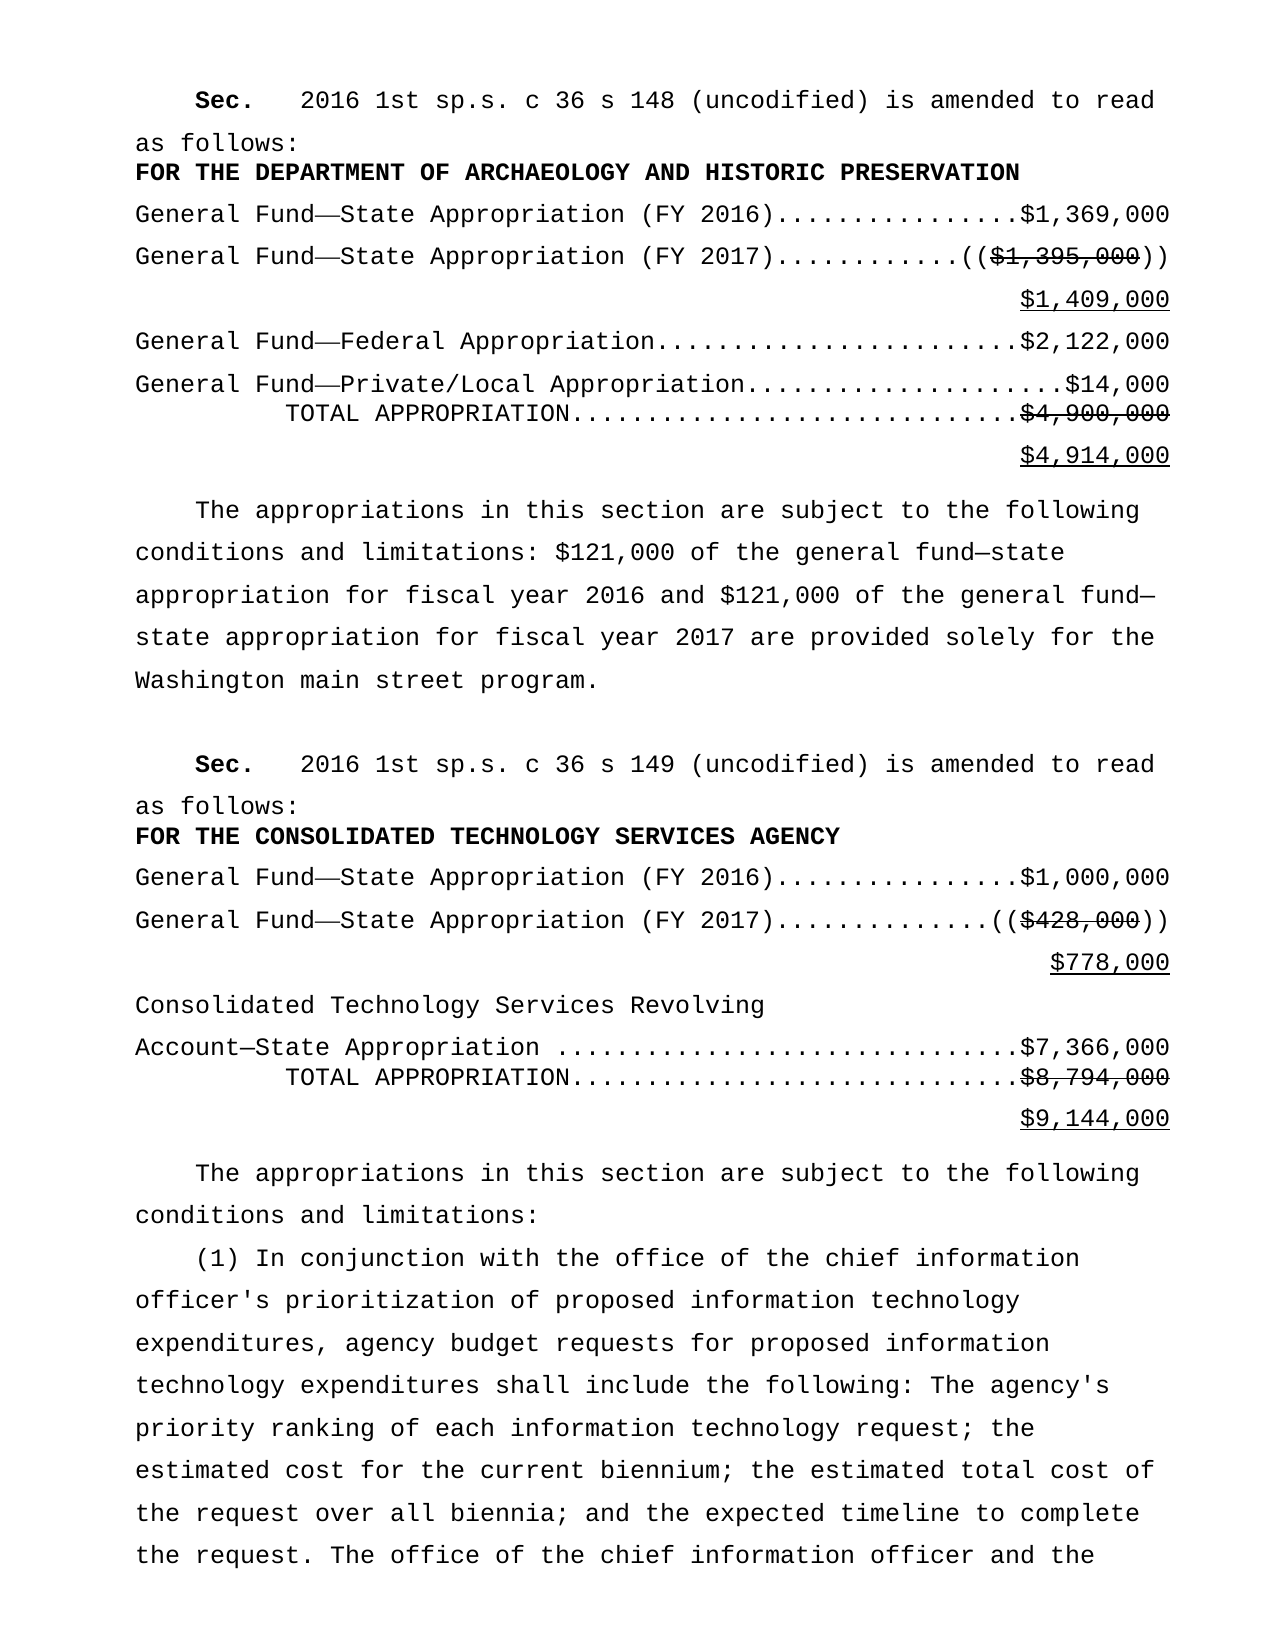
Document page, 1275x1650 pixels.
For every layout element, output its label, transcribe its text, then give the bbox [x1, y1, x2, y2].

text $9,144,000 [135, 1092, 1170, 1135]
text FOR THE CONSOLIDATED TECHNOLOGY SERVICES AGENCY [135, 823, 1170, 852]
text General Fund—Federal Appropriation $2,122,000 [135, 316, 1170, 358]
text General Fund—State Appropriation (FY 2016) $1,369,000 [135, 188, 1170, 231]
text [135, 1232, 1170, 1572]
text The appropriations in this section are subject to the following conditions and limitations: [135, 1147, 1170, 1232]
text TOTAL APPROPRIATION $8,794,000 [135, 1064, 1170, 1092]
text TOTAL APPROPRIATION $4,900,000 [135, 401, 1170, 429]
text $778,000 [135, 937, 1170, 979]
text Consolidated Technology Services Revolving [135, 979, 1170, 1022]
text Account—State Appropriation $7,366,000 [135, 1022, 1170, 1064]
text General Fund—Private/Local Appropriation $14,000 [135, 358, 1170, 401]
text $4,914,000 [135, 429, 1170, 472]
text FOR THE DEPARTMENT OF ARCHAEOLOGY AND HISTORIC PRESERVATION [135, 160, 1170, 188]
text $1,409,000 [135, 273, 1170, 316]
text General Fund—State Appropriation (FY 2017) (($1,395,000)) [135, 231, 1170, 273]
text General Fund—State Appropriation (FY 2016) $1,000,000 [135, 852, 1170, 894]
text The appropriations in this section are subject to the following conditions and limitations: $121,000 of the general fund—state appropriation for fiscal year 2016 and $121,000 of the general fund—state appropriation for fiscal year 2017 are provided solely for the Washington main street program. [135, 484, 1170, 697]
text General Fund—State Appropriation (FY 2017) (($428,000)) [135, 894, 1170, 937]
text Sec. 2016 1st sp.s. c 36 s 148 (uncodified) is amended to read as follows: [135, 75, 1170, 160]
text Sec. 2016 1st sp.s. c 36 s 149 (uncodified) is amended to read as follows: [135, 738, 1170, 823]
